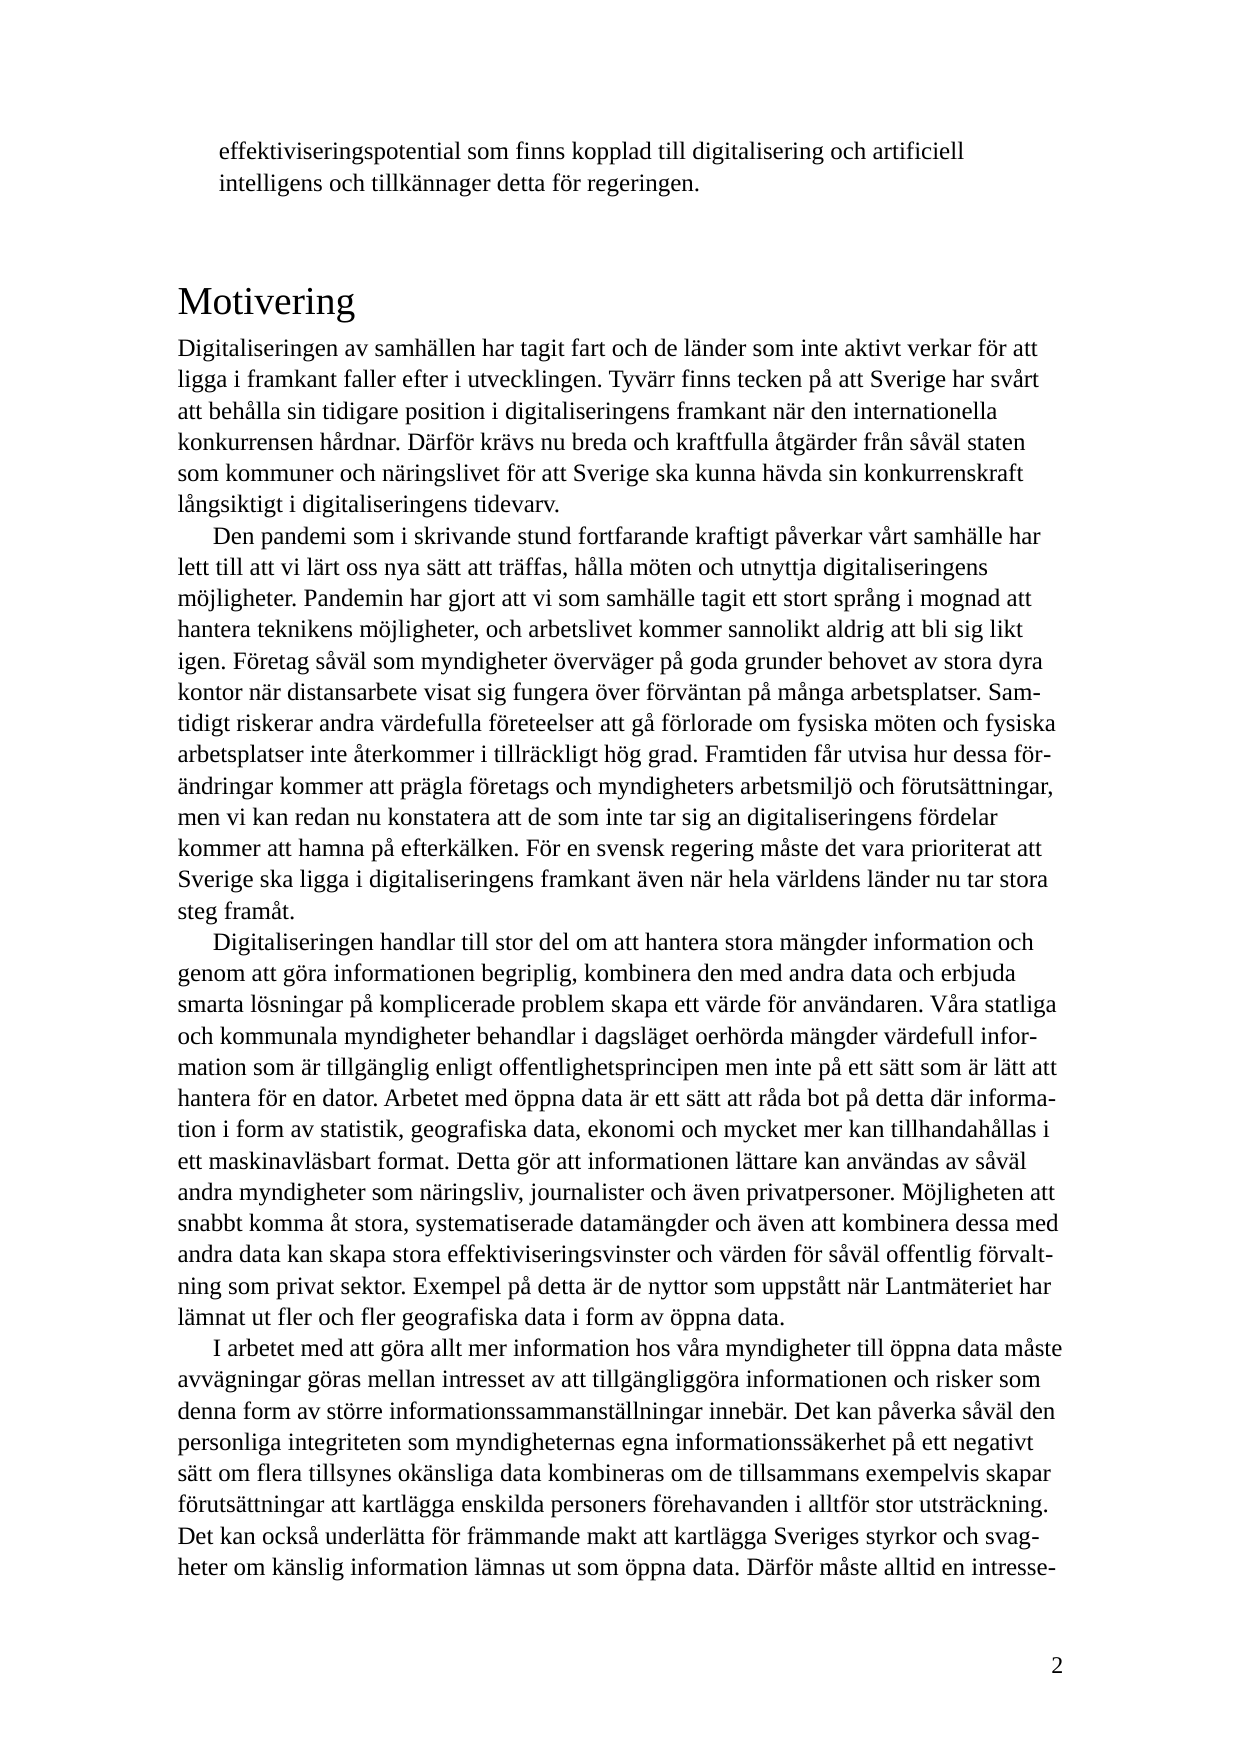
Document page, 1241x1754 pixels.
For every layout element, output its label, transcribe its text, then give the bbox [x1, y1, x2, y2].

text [177, 1331, 1063, 1581]
text Den pandemi som i skrivande stund fortfarande kraftigt påverkar vårt samhälle har lett till att vi lärt oss nya sätt att träffas, hålla möten och utnyttja digitaliseringens möjligheter. Pandemin har gjort att vi som samhälle tagit ett stort språng i mognad att hantera teknikens möjligheter, och arbetslivet kommer sannolikt aldrig att bli sig likt igen. Företag såväl som myndigheter överväger på goda grunder behovet av stora dyra kontor när distansarbete visat sig fungera över förväntan på många arbetsplatser. Samtidigt riskerar andra värdefulla företeelser att gå förlorade om fysiska möten och fysiska arbetsplatser inte återkommer i tillräckligt hög grad. Framtiden får utvisa hur dessa förändringar kommer att prägla företags och myndigheters arbetsmiljö och förutsättningar, men vi kan redan nu konstatera att de som inte tar sig an digitaliseringens fördelar kommer att hamna på efterkälken. För en svensk regering måste det vara prioriterat att Sverige ska ligga i digitaliseringens framkant även när hela världens länder nu tar stora steg framåt. [177, 518, 1063, 924]
text Digitaliseringen handlar till stor del om att hantera stora mängder information och genom att göra informationen begriplig, kombinera den med andra data och erbjuda smarta lösningar på komplicerade problem skapa ett värde för användaren. Våra statliga och kommunala myndigheter behandlar i dagsläget oerhörda mängder värdefull information som är tillgänglig enligt offentlighetsprincipen men inte på ett sätt som är lätt att hantera för en dator. Arbetet med öppna data är ett sätt att råda bot på detta där information i form av statistik, geografiska data, ekonomi och mycket mer kan tillhandahållas i ett maskinavläsbart format. Detta gör att informationen lättare kan användas av såväl andra myndigheter som näringsliv, journalister och även privatpersoner. Möjligheten att snabbt komma åt stora, systematiserade datamängder och även att kombinera dessa med andra data kan skapa stora effektiviseringsvinster och värden för såväl offentlig förvaltning som privat sektor. Exempel på detta är de nyttor som uppstått när Lantmäteriet har lämnat ut fler och fler geografiska data i form av öppna data. [177, 924, 1063, 1331]
text Digitaliseringen av samhällen har tagit fart och de länder som inte aktivt verkar för att ligga i framkant faller efter i utvecklingen. Tyvärr finns tecken på att Sverige har svårt att behålla sin tidigare position i digitaliseringens framkant när den internationella konkurrensen hårdnar. Därför krävs nu breda och kraftfulla åtgärder från såväl staten som kommuner och näringslivet för att Sverige ska kunna hävda sin konkurrenskraft långsiktigt i digitaliseringens tidevarv. [177, 331, 1063, 518]
